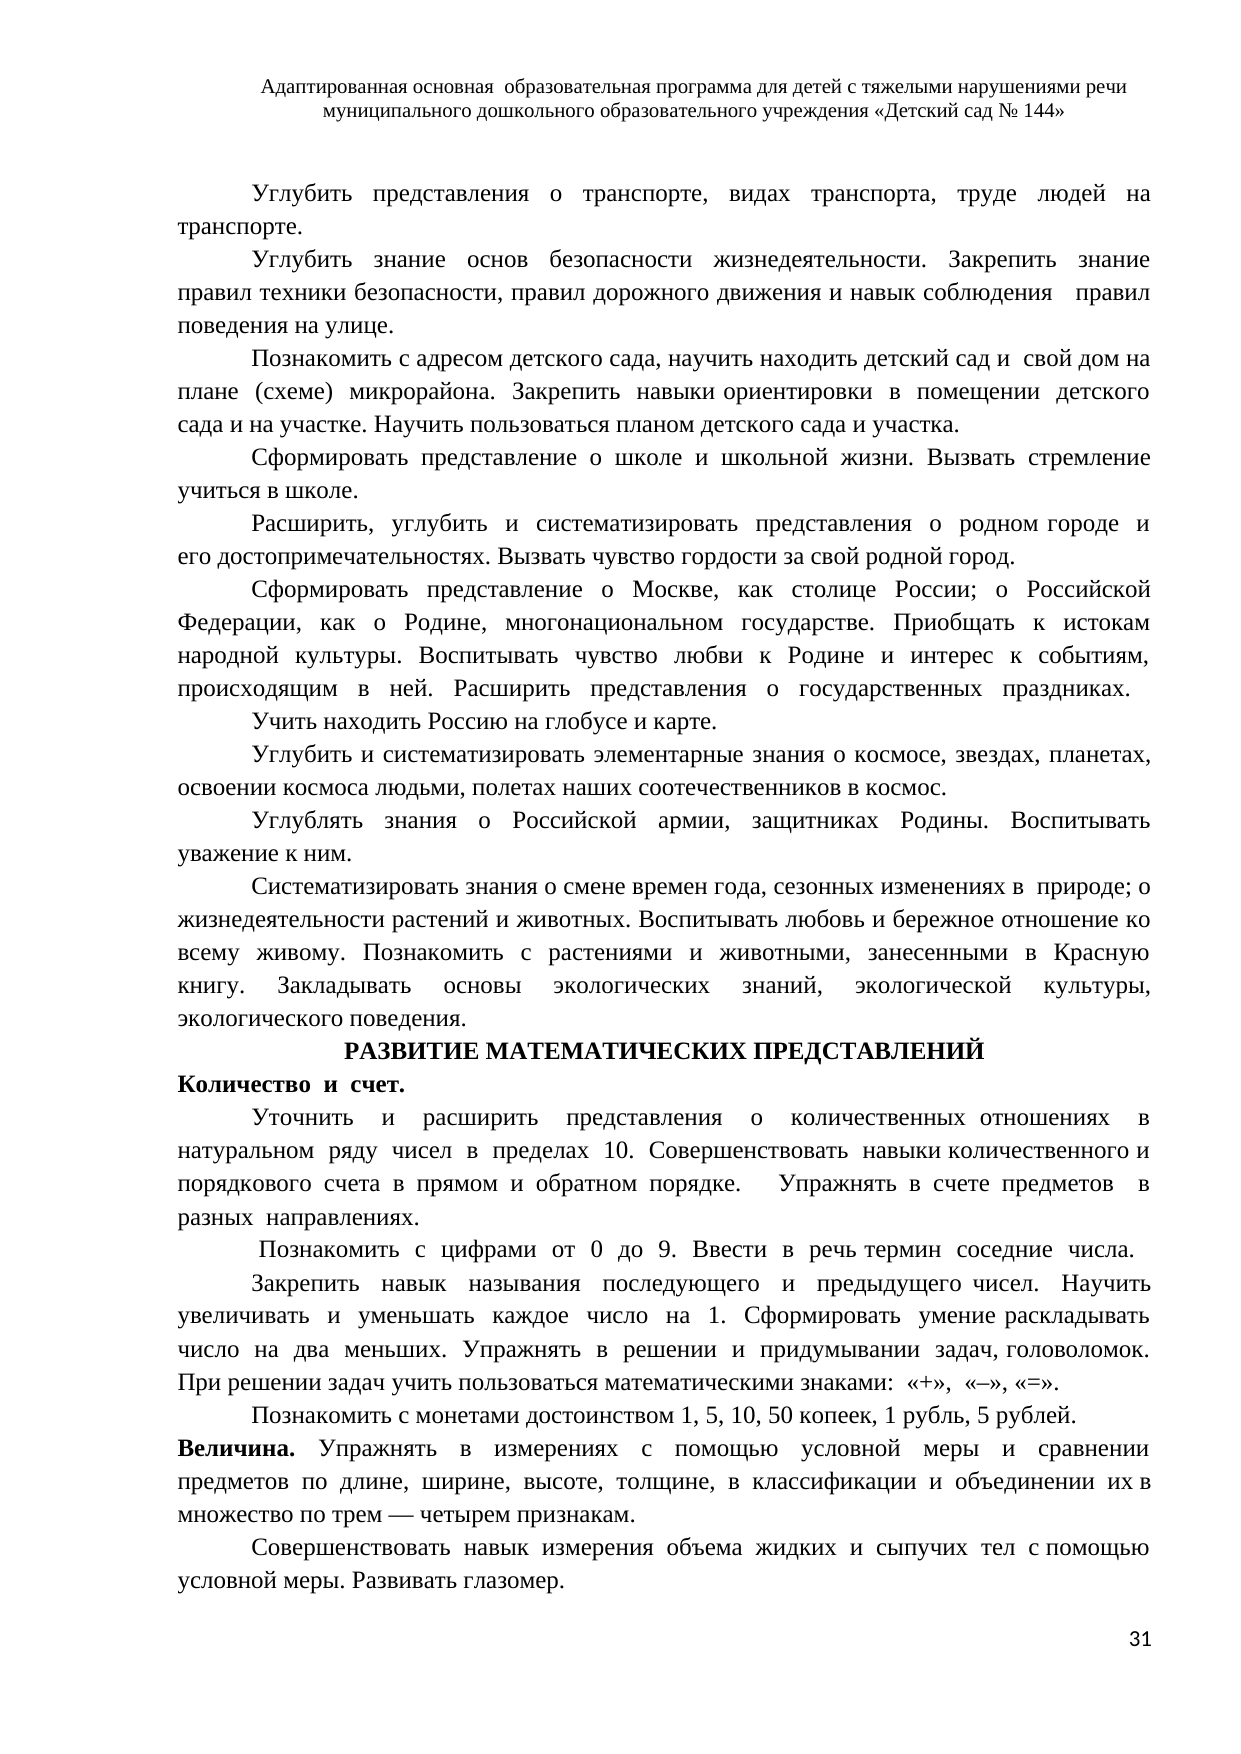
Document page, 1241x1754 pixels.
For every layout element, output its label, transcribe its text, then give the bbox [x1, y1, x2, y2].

text Углубить и систематизировать элементарные знания о космосе, звездах, планетах, освоении космоса людьми, полетах наших соотечественников в космос. [177, 739, 1152, 801]
text Систематизировать знания о смене времен года, сезонных изменениях в природе; о жизнедеятельности растений и животных. Воспитывать любовь и бережное отношение ко всему живому. Познакомить с растениями и животными, занесенными в Красную книгу. Закладывать основы экологических знаний, экологической культуры, экологического поведения. [177, 871, 1152, 1032]
text Сформировать представление о Москве, как столице России; о Российской Федерации, как о Родине, многонациональном государстве. Приобщать к истокам народной культуры. Воспитывать чувство любви к Родине и интерес к событиям, происходящим в ней. Расширить представления о государственных праздниках. Учить находить Россию на глобусе и карте. [177, 574, 1152, 735]
text Количество и счет. [177, 1069, 1152, 1098]
text РАЗВИТИЕ МАТЕМАТИЧЕСКИХ ПРЕДСТАВЛЕНИЙ [177, 1036, 1152, 1065]
text Углублять знания о Российской армии, защитниках Родины. Воспитывать уважение к ним. [177, 805, 1152, 867]
text Величина. Упражнять в измерениях с помощью условной меры и сравнении предметов по длине, ширине, высоте, толщине, в классификации и объединении их в множество по трем — четырем признакам. [177, 1433, 1152, 1527]
text Углубить знание основ безопасности жизнедеятельности. Закрепить знание правил техники безопасности, правил дорожного движения и навык соблюдения правил поведения на улице. [177, 244, 1152, 339]
text Уточнить и расширить представления о количественных отношениях в натуральном ряду чисел в пределах 10. Совершенствовать навыки количественного и порядкового счета в прямом и обратном порядке. Упражнять в счете предметов в разных направлениях. [177, 1102, 1152, 1230]
text Познакомить с цифрами от 0 до 9. Ввести в речь термин соседние числа. Закрепить навык называния последующего и предыдущего чисел. Научить увеличивать и уменьшать каждое число на 1. Сформировать умение раскладывать число на два меньших. Упражнять в решении и придумывании задач, головоломок. При решении задач учить пользоваться математическими знаками: «+», «–», «=». [177, 1234, 1152, 1395]
text Сформировать представление о школе и школьной жизни. Вызвать стремление учиться в школе. [177, 442, 1152, 504]
text Расширить, углубить и систематизировать представления о родном городе и его достопримечательностях. Вызвать чувство гордости за свой родной город. [177, 508, 1152, 570]
text Познакомить с адресом детского сада, научить находить детский сад и свой дом на плане (схеме) микрорайона. Закрепить навыки ориентировки в помещении детского сада и на участке. Научить пользоваться планом детского сада и участка. [177, 343, 1152, 438]
text Углубить представления о транспорте, видах транспорта, труде людей на транспорте. [177, 178, 1152, 240]
text Совершенствовать навык измерения объема жидких и сыпучих тел с помощью условной меры. Развивать глазомер. [177, 1532, 1152, 1593]
text Познакомить с монетами достоинством 1, 5, 10, 50 копеек, 1 рубль, 5 рублей. [177, 1400, 1152, 1428]
